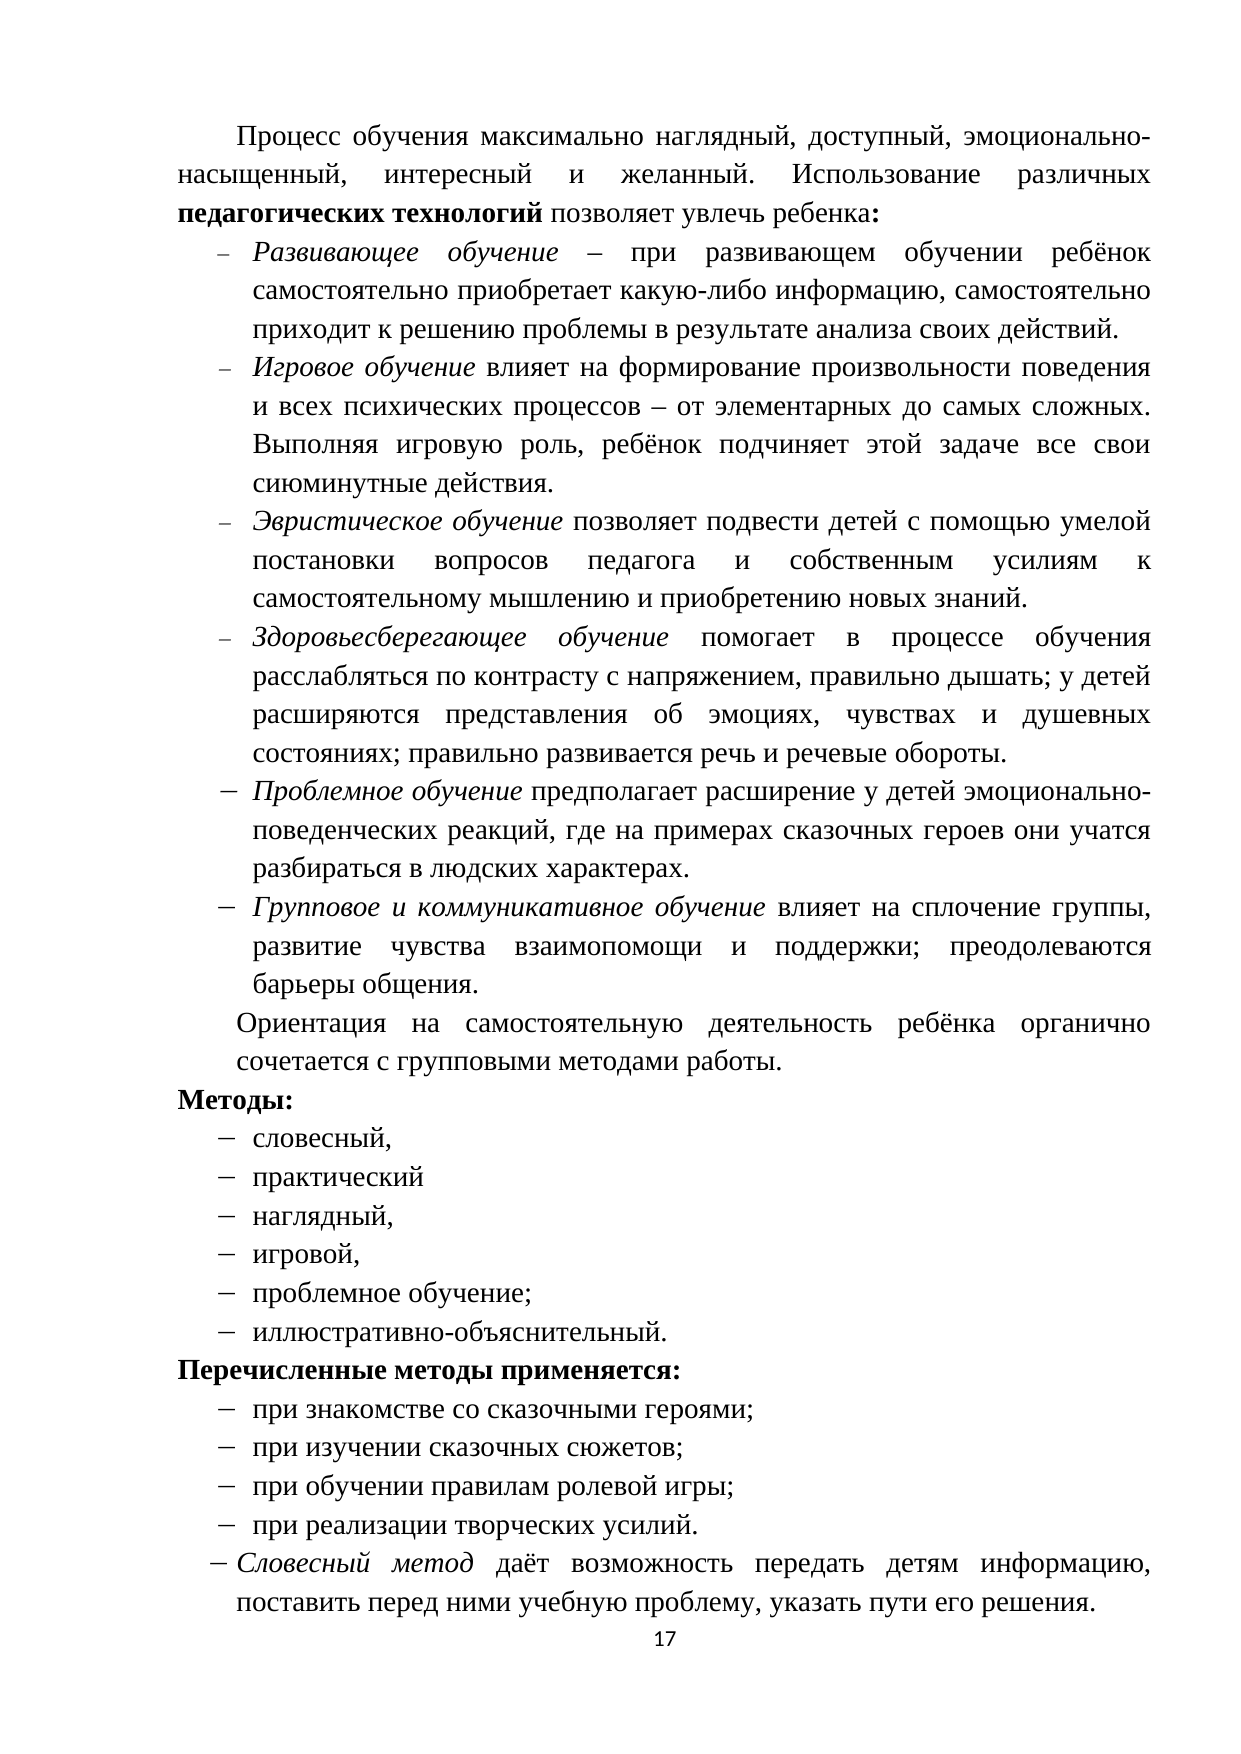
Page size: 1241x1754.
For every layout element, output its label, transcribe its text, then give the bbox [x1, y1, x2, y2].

text Перечисленные методы применяется: [177, 1352, 1152, 1386]
list Игровое обучение влияет на формирование произвольности поведения и всех психических процессов – от элементарных до самых сложных. Выполняя игровую роль, ребёнок подчиняет этой задаче все свои сиюминутные действия. [215, 349, 1152, 498]
list при знакомстве со сказочными героями; [215, 1391, 1152, 1424]
list при изучении сказочных сюжетов; [215, 1429, 1152, 1463]
list иллюстративно-объяснительный. [215, 1314, 1152, 1347]
list при реализации творческих усилий. [215, 1507, 1152, 1540]
text Процесс обучения максимально наглядный, доступный, эмоционально-насыщенный, интересный и желанный. Использование различных педагогических технологий позволяет увлечь ребенка: [177, 118, 1152, 229]
list Здоровьесберегающее обучение помогает в процессе обучения расслабляться по контрасту с напряжением, правильно дышать; у детей расширяются представления об эмоциях, чувствах и душевных состояниях; правильно развивается речь и речевые обороты. [215, 619, 1152, 768]
list игровой, [215, 1236, 1152, 1270]
list проблемное обучение; [215, 1275, 1152, 1309]
list наглядный, [215, 1198, 1152, 1231]
list Эвристическое обучение позволяет подвести детей с помощью умелой постановки вопросов педагога и собственным усилиям к самостоятельному мышлению и приобретению новых знаний. [215, 503, 1152, 614]
list словесный, [215, 1120, 1152, 1154]
list Словесный метод даёт возможность передать детям информацию, поставить перед ними учебную проблему, указать пути его решения. [207, 1545, 1152, 1618]
list Развивающее обучение – при развивающем обучении ребёнок самостоятельно приобретает какую-либо информацию, самостоятельно приходит к решению проблемы в результате анализа своих действий. [215, 234, 1152, 344]
list Групповое и коммуникативное обучение влияет на сплочение группы, развитие чувства взаимопомощи и поддержки; преодолеваются барьеры общения. [215, 889, 1152, 1000]
list Проблемное обучение предполагает расширение у детей эмоционально-поведенческих реакций, где на примерах сказочных героев они учатся разбираться в людских характерах. [215, 773, 1152, 884]
list практический [215, 1159, 1152, 1193]
text Ориентация на самостоятельную деятельность ребёнка органично сочетается с групповыми методами работы. [236, 1005, 1152, 1077]
text Методы: [177, 1082, 1152, 1115]
list при обучении правилам ролевой игры; [215, 1468, 1152, 1502]
